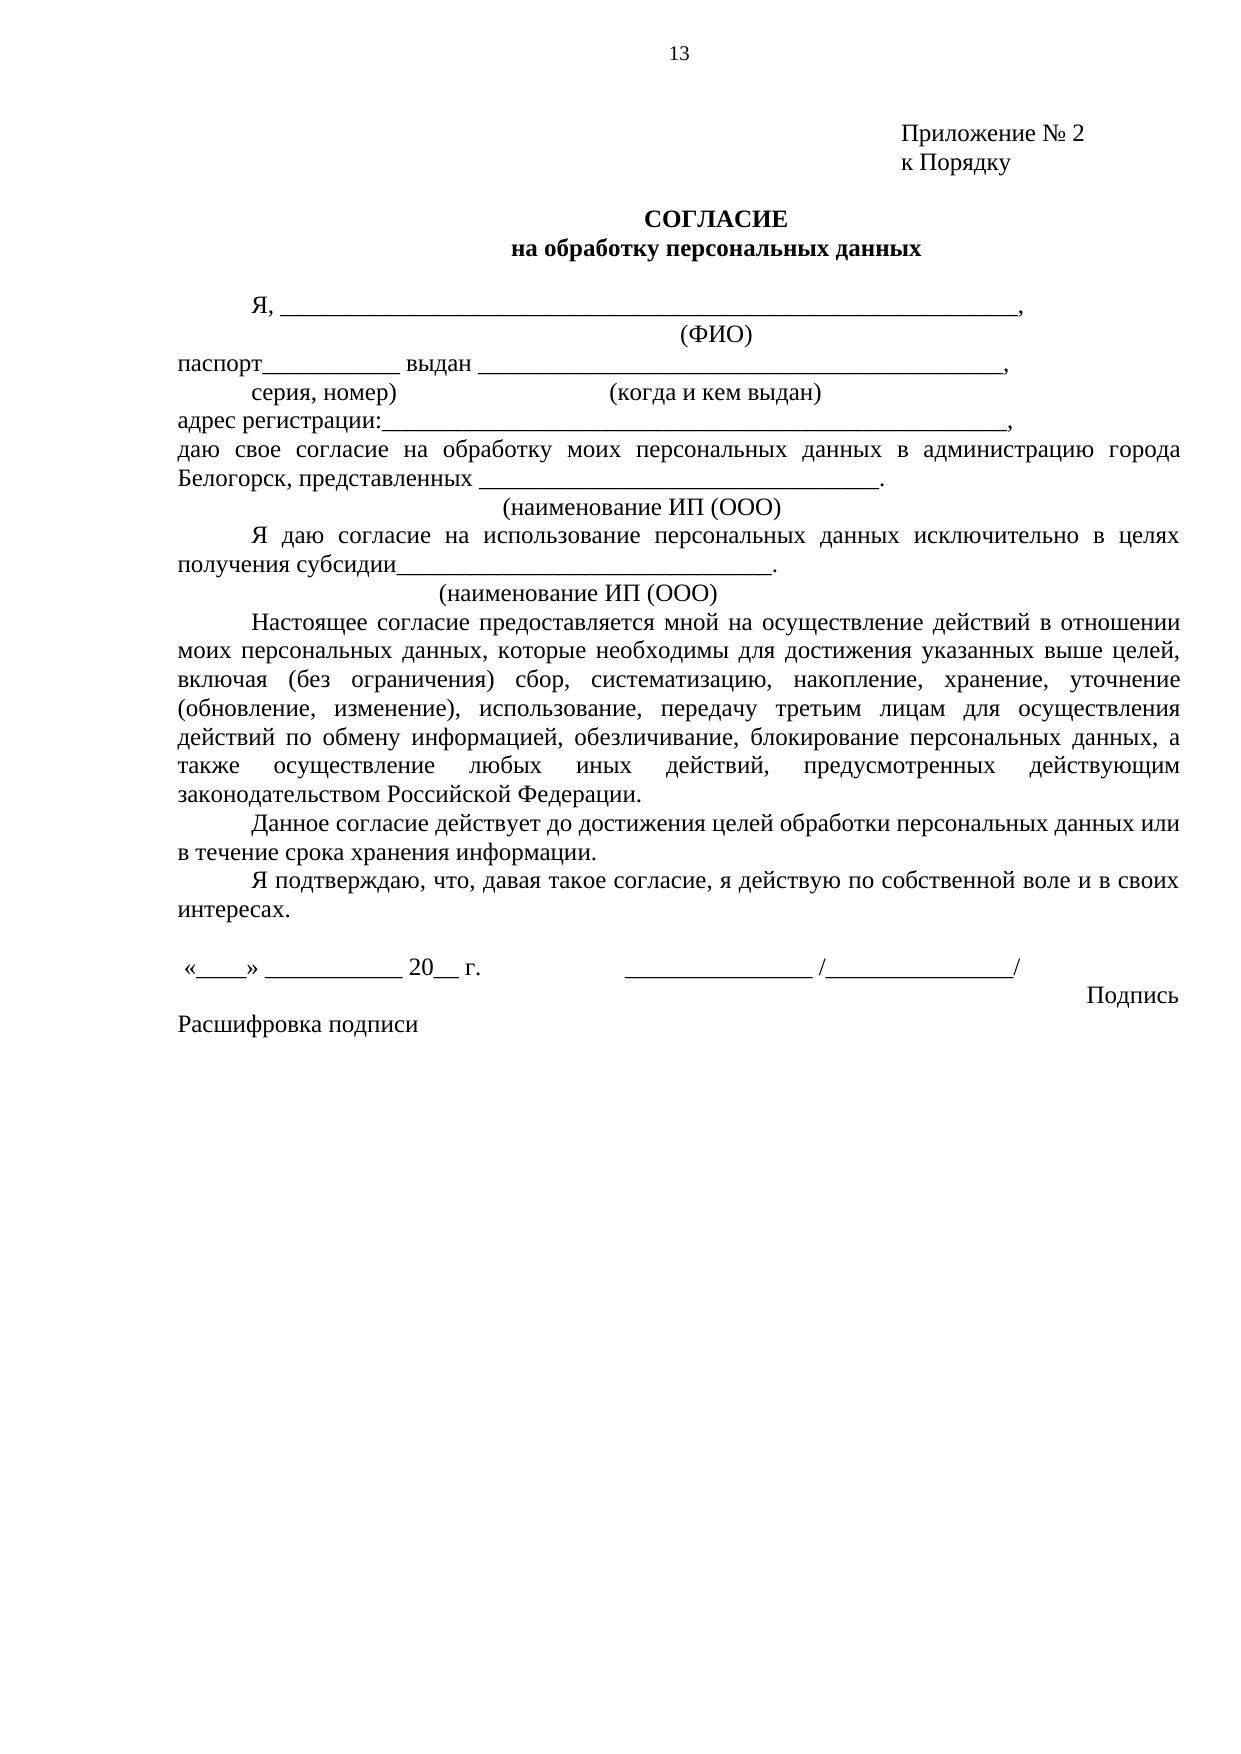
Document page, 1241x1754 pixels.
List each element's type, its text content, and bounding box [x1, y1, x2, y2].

text паспорт___________ выдан __________________________________________, [177, 348, 1181, 377]
text Данное согласие действует до достижения целей обработки персональных данных или в течение срока хранения информации. [177, 808, 1181, 866]
text к Порядку [177, 147, 1181, 176]
text Я даю согласие на использование персональных данных исключительно в целях получения субсидии______________________________. [177, 521, 1181, 578]
text (ФИО) [177, 319, 1181, 348]
text СОГЛАСИЕ [177, 204, 1181, 233]
text Я подтверждаю, что, давая такое согласие, я действую по собственной воле и в своих интересах. [177, 866, 1181, 923]
text Приложение № 2 [177, 118, 1181, 147]
text «____» ___________ 20__ г. _______________ /_______________/ [177, 952, 1181, 981]
text адрес регистрации:__________________________________________________, [177, 406, 1181, 434]
text даю свое согласие на обработку моих персональных данных в администрацию города Белогорск, представленных ________________________________. [177, 434, 1181, 492]
text Подпись Расшифровка подписи [177, 981, 1181, 1038]
text Настоящее согласие предоставляется мной на осуществление действий в отношении моих персональных данных, которые необходимы для достижения указанных выше целей, включая (без ограничения) сбор, систематизацию, накопление, хранение, уточнение (обновление, изменение), использование, передачу третьим лицам для осуществления действий по обмену информацией, обезличивание, блокирование персональных данных, а также осуществление любых иных действий, предусмотренных действующим законодательством Российской Федерации. [177, 607, 1181, 808]
text на обработку персональных данных [177, 233, 1181, 262]
text (наименование ИП (ООО) [177, 492, 1181, 521]
text серия, номер) (когда и кем выдан) [177, 377, 1181, 406]
text (наименование ИП (ООО) [177, 578, 1181, 607]
text Я, ___________________________________________________________, [177, 291, 1181, 319]
